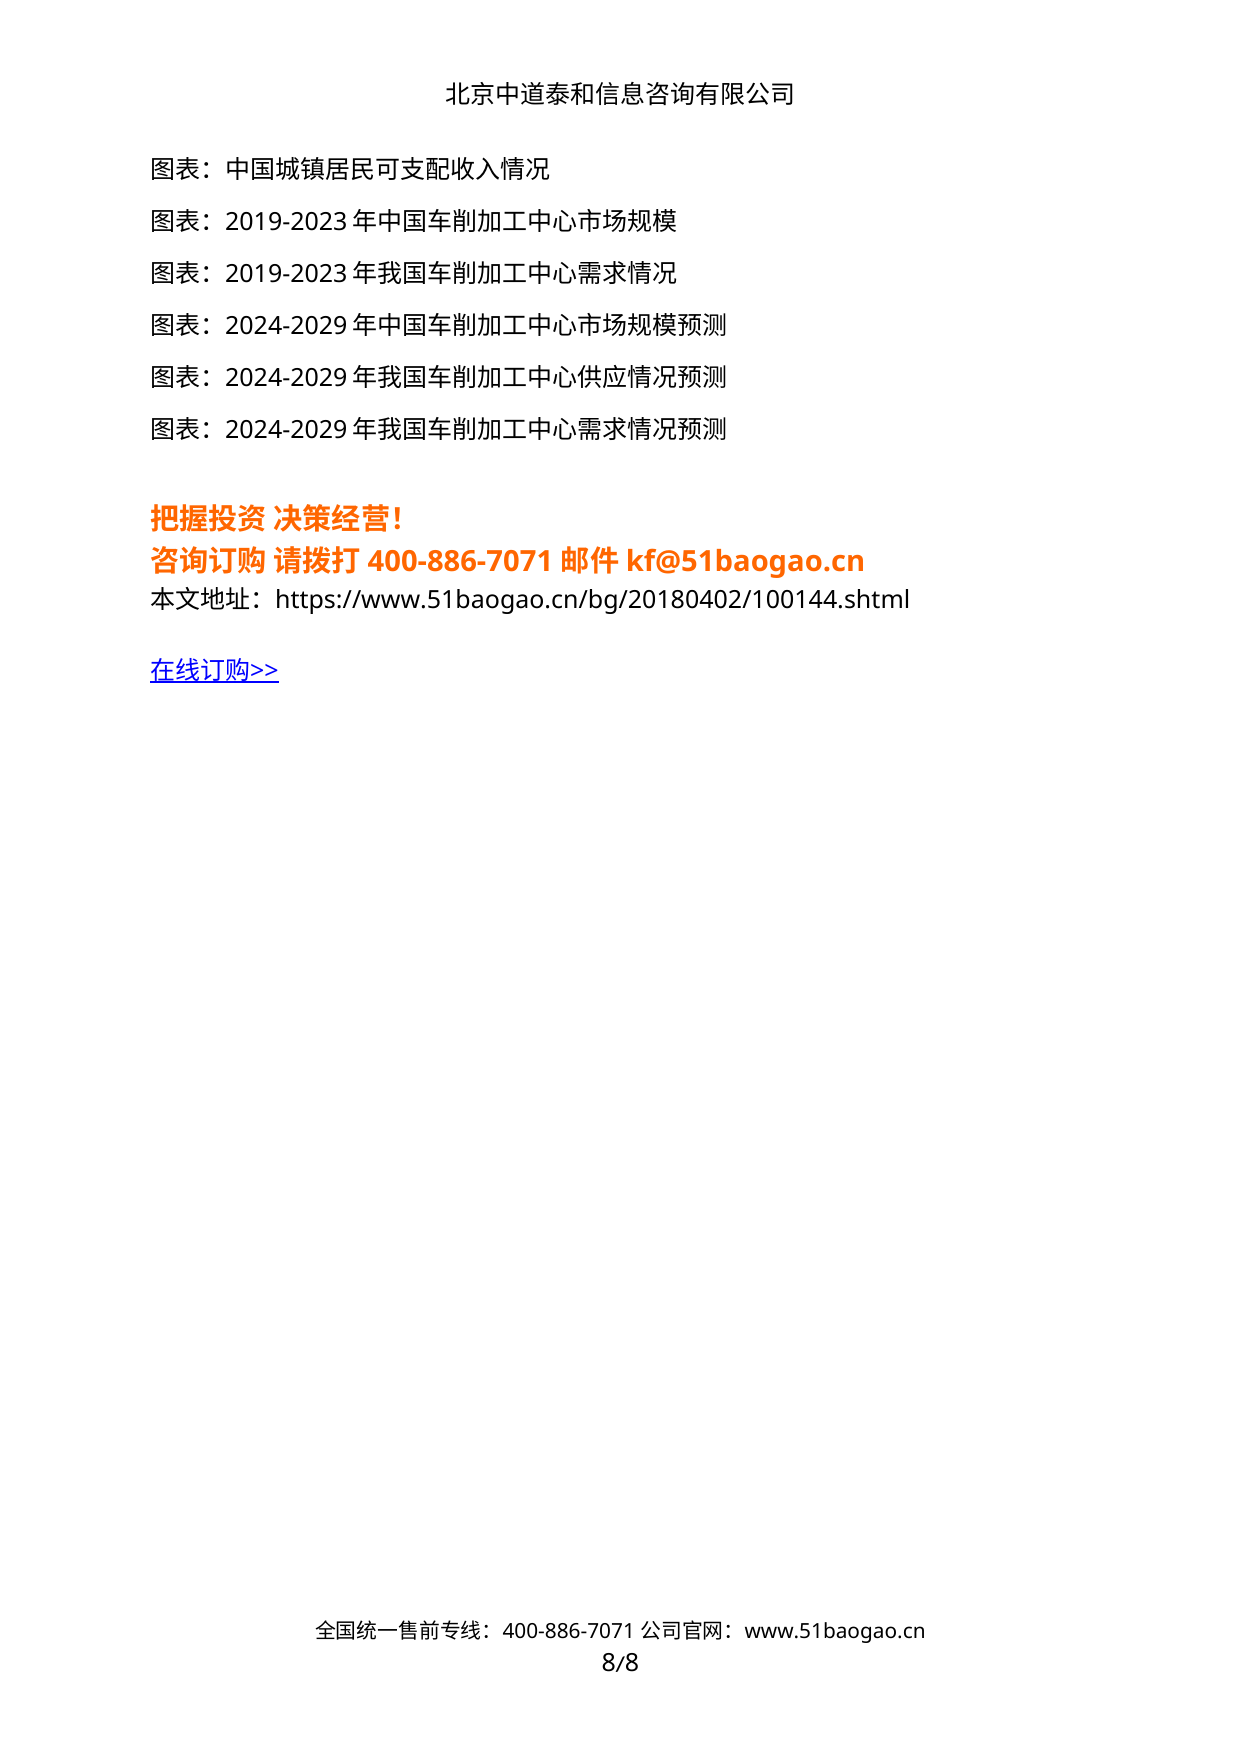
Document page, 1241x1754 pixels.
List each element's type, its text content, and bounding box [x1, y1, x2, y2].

text 图表：2024-2029年我国车削加工中心需求情况预测 [150, 409, 1090, 446]
text 图表：2024-2029年中国车削加工中心市场规模预测 [150, 306, 1090, 342]
text 图表：2019-2023年中国车削加工中心市场规模 [150, 202, 1090, 238]
text 把握投资 决策经营！咨询订购 请拨打 400-886-7071 邮件 kf@51baogao.cn本文地址：https://www.51baogao.cn/bg/20180402/100144.shtml [150, 461, 1090, 616]
text 图表：中国城镇居民可支配收入情况 [150, 150, 1090, 186]
text 在线订购>> [150, 616, 1090, 687]
text 图表：2019-2023年我国车削加工中心需求情况 [150, 254, 1090, 290]
text 图表：2024-2029年我国车削加工中心供应情况预测 [150, 357, 1090, 394]
